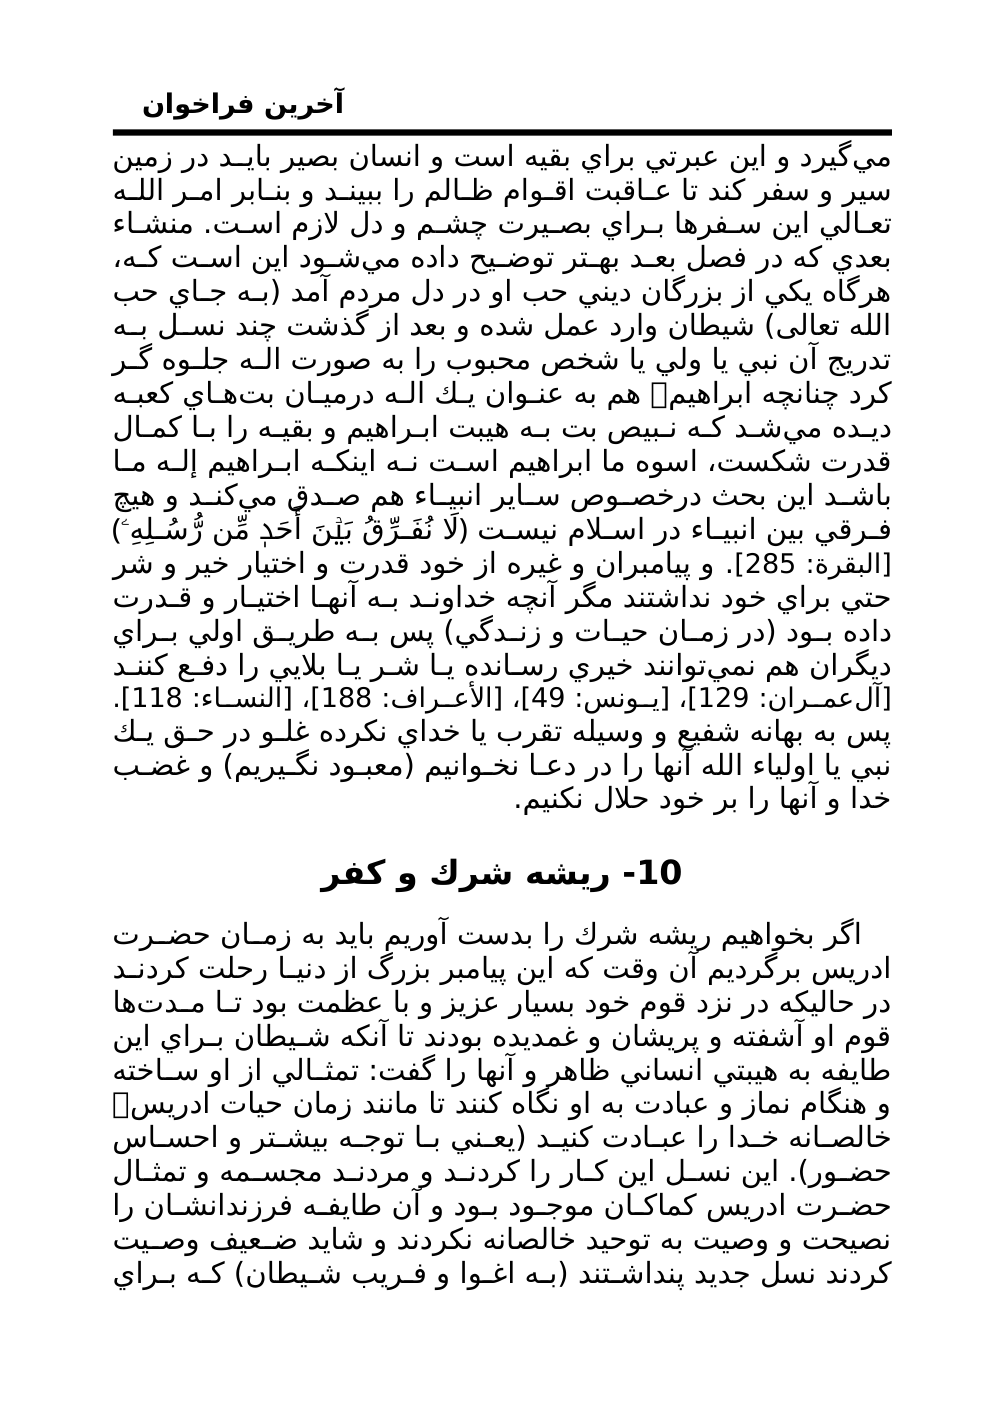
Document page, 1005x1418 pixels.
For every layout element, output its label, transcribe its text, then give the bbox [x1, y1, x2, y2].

text 10- ريشه شرك و كفر [112, 853, 892, 892]
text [112, 139, 892, 816]
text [112, 917, 892, 1291]
